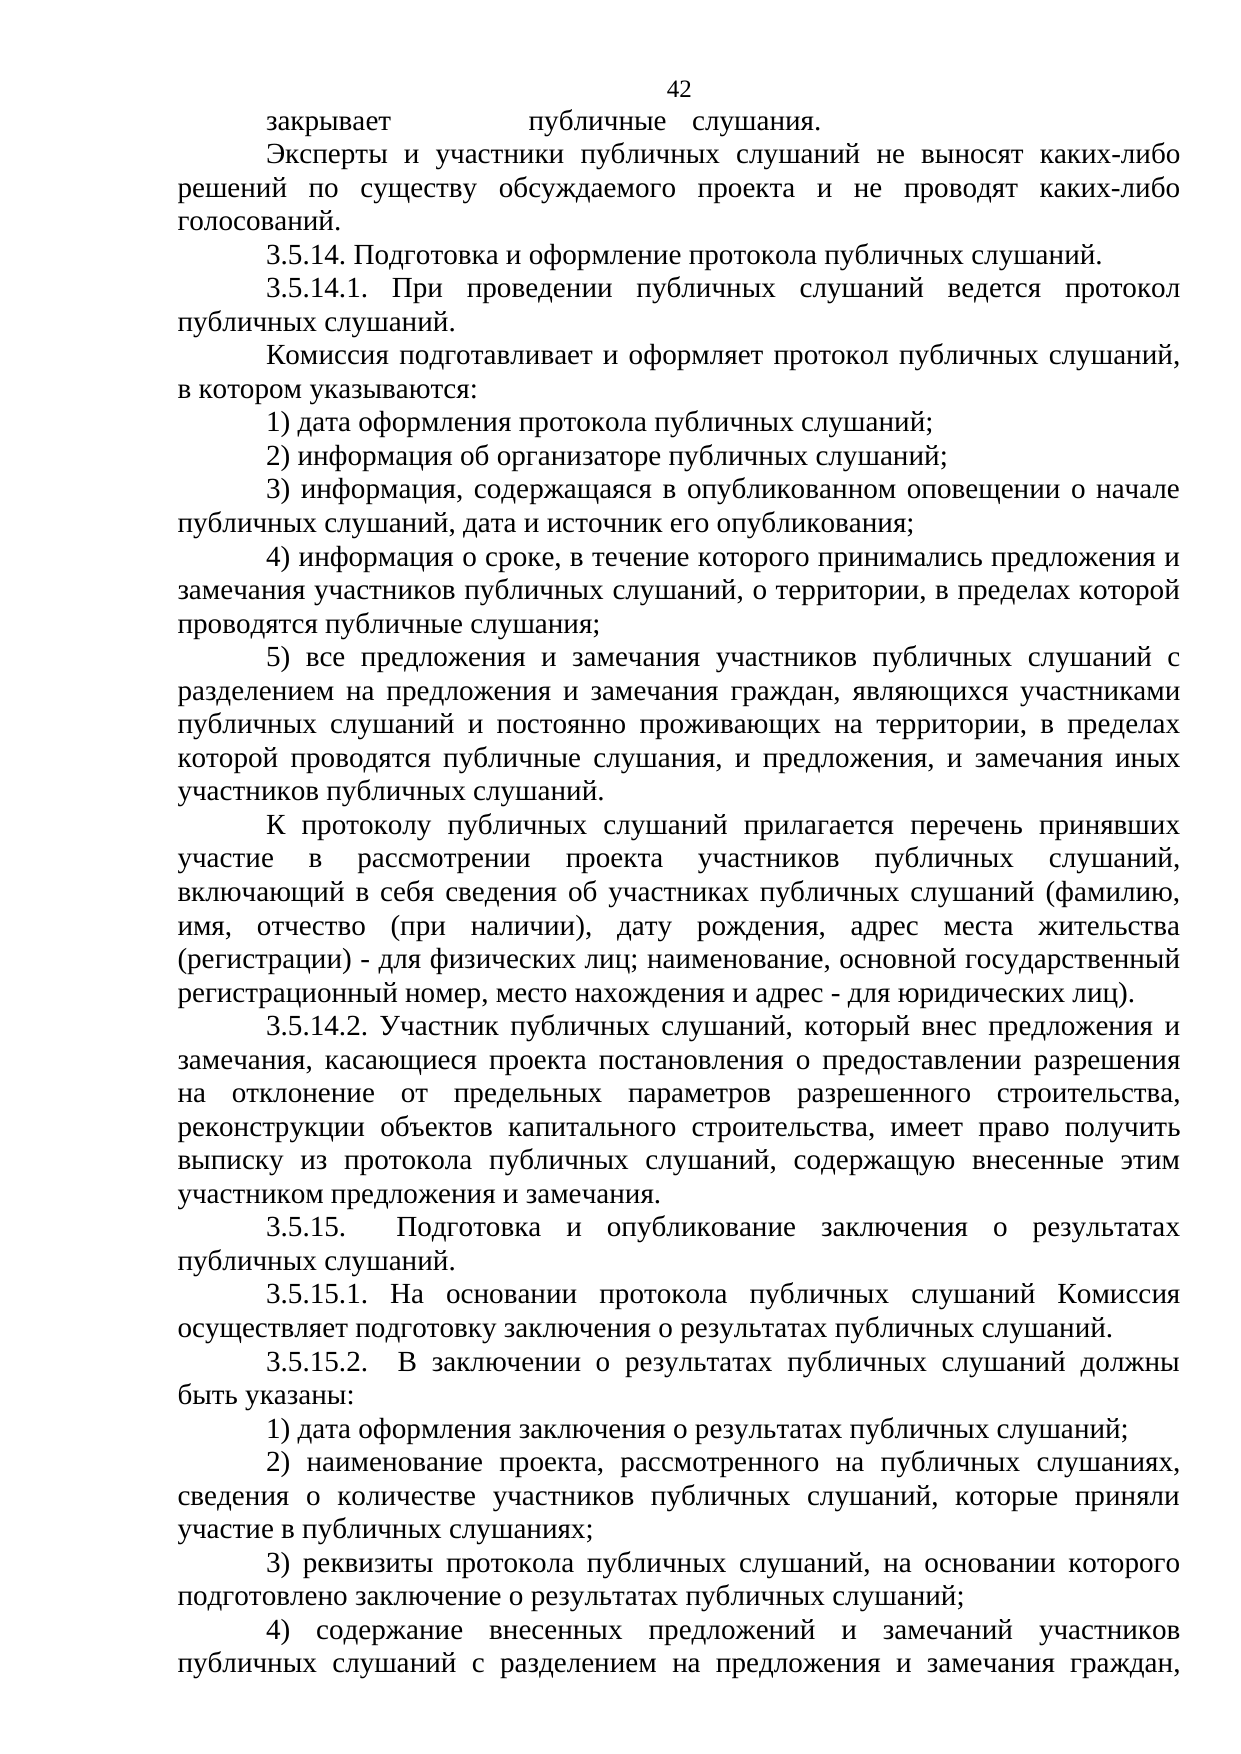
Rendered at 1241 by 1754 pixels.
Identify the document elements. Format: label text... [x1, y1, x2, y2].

text 1) дата оформления протокола публичных слушаний; [177, 404, 1181, 438]
text 3.5.14.1. При проведении публичных слушаний ведется протокол публичных слушаний. [177, 270, 1181, 337]
text 2) информация об организаторе публичных слушаний; [177, 438, 1181, 472]
text 5) все предложения и замечания участников публичных слушаний с разделением на предложения и замечания граждан, являющихся участниками публичных слушаний и постоянно проживающих на территории, в пределах которой проводятся публичные слушания, и предложения, и замечания иных участников публичных слушаний. [177, 639, 1181, 807]
text 3) информация, содержащаяся в опубликованном оповещении о начале публичных слушаний, дата и источник его опубликования; [177, 472, 1181, 539]
text 3.5.14. Подготовка и оформление протокола публичных слушаний. [177, 237, 1181, 270]
text Комиссия подготавливает и оформляет протокол публичных слушаний, в котором указываются: [177, 337, 1181, 404]
text закрывает публичные слушания. [177, 103, 1181, 136]
text 3.5.15.2. В заключении о результатах публичных слушаний должны быть указаны: [177, 1344, 1181, 1411]
text 2) наименование проекта, рассмотренного на публичных слушаниях, сведения о количестве участников публичных слушаний, которые приняли участие в публичных слушаниях; [177, 1444, 1181, 1545]
text К протоколу публичных слушаний прилагается перечень принявших участие в рассмотрении проекта участников публичных слушаний, включающий в себя сведения об участниках публичных слушаний (фамилию, имя, отчество (при наличии), дату рождения, адрес места жительства (регистрации) - для физических лиц; наименование, основной государственный регистрационный номер, место нахождения и адрес - для юридических лиц). [177, 807, 1181, 1008]
text 4) информация о сроке, в течение которого принимались предложения и замечания участников публичных слушаний, о территории, в пределах которой проводятся публичные слушания; [177, 539, 1181, 639]
text 3) реквизиты протокола публичных слушаний, на основании которого подготовлено заключение о результатах публичных слушаний; [177, 1545, 1181, 1612]
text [177, 1612, 1181, 1679]
text 3.5.15.1. На основании протокола публичных слушаний Комиссия осуществляет подготовку заключения о результатах публичных слушаний. [177, 1277, 1181, 1344]
text 3.5.15. Подготовка и опубликование заключения о результатах публичных слушаний. [177, 1209, 1181, 1277]
text 3.5.14.2. Участник публичных слушаний, который внес предложения и замечания, касающиеся проекта постановления о предоставлении разрешения на отклонение от предельных параметров разрешенного строительства, реконструкции объектов капитального строительства, имеет право получить выписку из протокола публичных слушаний, содержащую внесенные этим участником предложения и замечания. [177, 1008, 1181, 1209]
text Эксперты и участники публичных слушаний не выносят каких-либо решений по существу обсуждаемого проекта и не проводят каких-либо голосований. [177, 136, 1181, 237]
text 1) дата оформления заключения о результатах публичных слушаний; [177, 1411, 1181, 1444]
